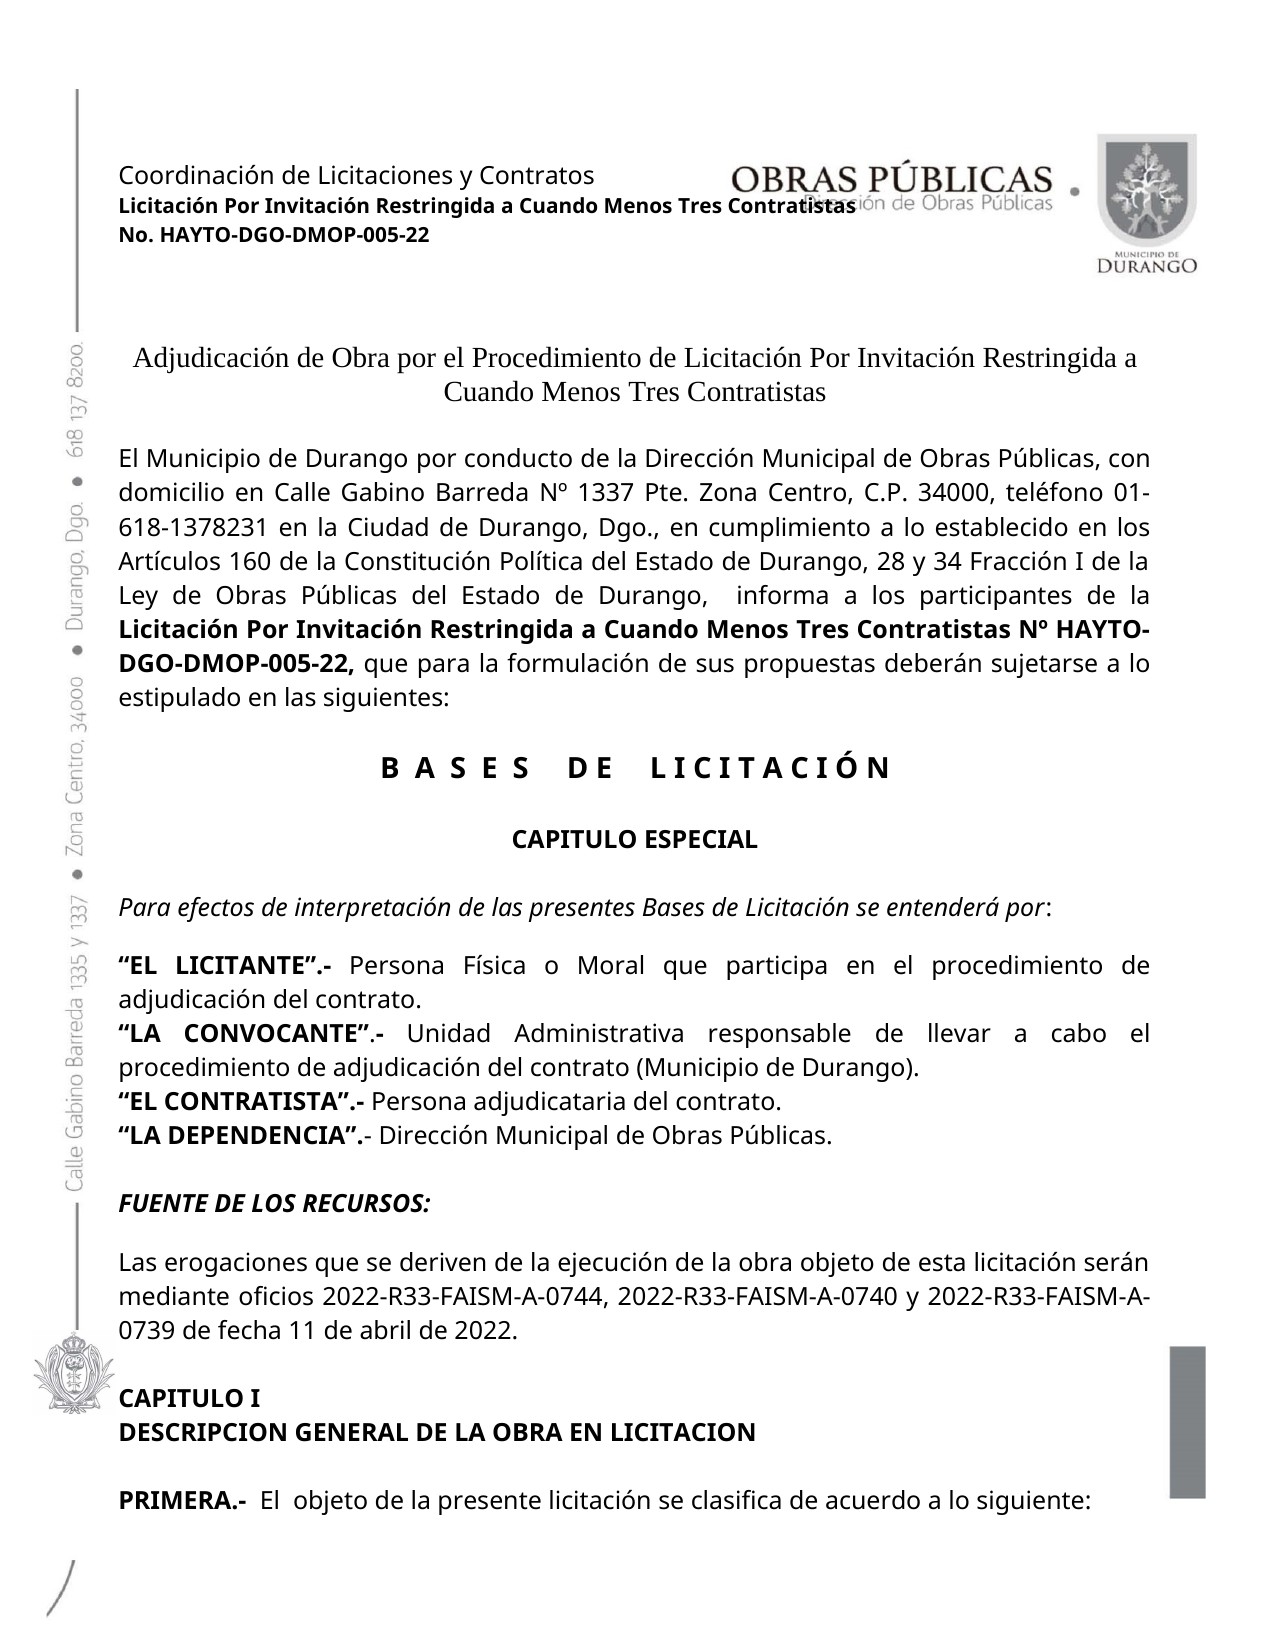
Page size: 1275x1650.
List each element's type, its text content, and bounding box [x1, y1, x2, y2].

text “EL LICITANTE”.- Persona Física o Moral que participa en el procedimiento de adjudicación del contrato. [118, 948, 1152, 1016]
text “”.- Unidad Administrativa responsable de llevar a cabo el procedimiento de adjudicación del contrato (Municipio de Durango). [118, 1016, 1152, 1084]
text PRIMERA.- El objeto de la presente licitación se clasifica de acuerdo a lo siguiente: [118, 1483, 1152, 1517]
text CAPITULO ESPECIAL [118, 821, 1152, 855]
text Las erogaciones que se deriven de la ejecución de la obra objeto de esta licitación serán mediante oficios 2022-R33-FAISM-A-0744, 2022-R33-FAISM-A-0740 y 2022-R33-FAISM-A-0739 de fecha 11 de abril de 2022. [118, 1244, 1152, 1346]
picture [31, 89, 1206, 1650]
text “EL CONTRATISTA”.- Persona adjudicataria del contrato. [118, 1084, 1152, 1118]
text DESCRIPCION GENERAL DE LICITACION [118, 1414, 1152, 1448]
text El Municipio de Durango por conducto de la Dirección Municipal de Obras Públicas, con domicilio en Calle Gabino Barreda Nº 1337 Pte. Zona Centro, C.P. 34000, teléfono 01-618-1378231 en de Durango, Dgo., en cumplimiento a lo establecido en los Artículos 160 de del Estado de Durango, 28 y 34 Fracción I de de Obras Públicas del Estado de Durango, informa a los participantes de la Licitación Por Invitación Restringida a Cuando Menos Tres Contratistas Nº HAYTO-DGO-DMOP-005-22, que para la formulación de sus propuestas deberán sujetarse a lo estipulado en las siguientes: [118, 441, 1152, 713]
text B A S E S D E L I C I T A C I Ó N [118, 748, 1152, 787]
text FUENTE DE LOS RECURSOS: [118, 1186, 1152, 1220]
title Adjudicación de Obra por el Procedimiento de Licitación Por Invitación Restringida a Cuando Menos Tres Contratistas [118, 340, 1152, 407]
text Para efectos de interpretación de las presentes Bases de Licitación se entenderá por: [118, 889, 1152, 923]
text CAPITULO I [118, 1380, 1152, 1414]
text “”.- Dirección Municipal de Obras Públicas. [118, 1118, 1152, 1152]
